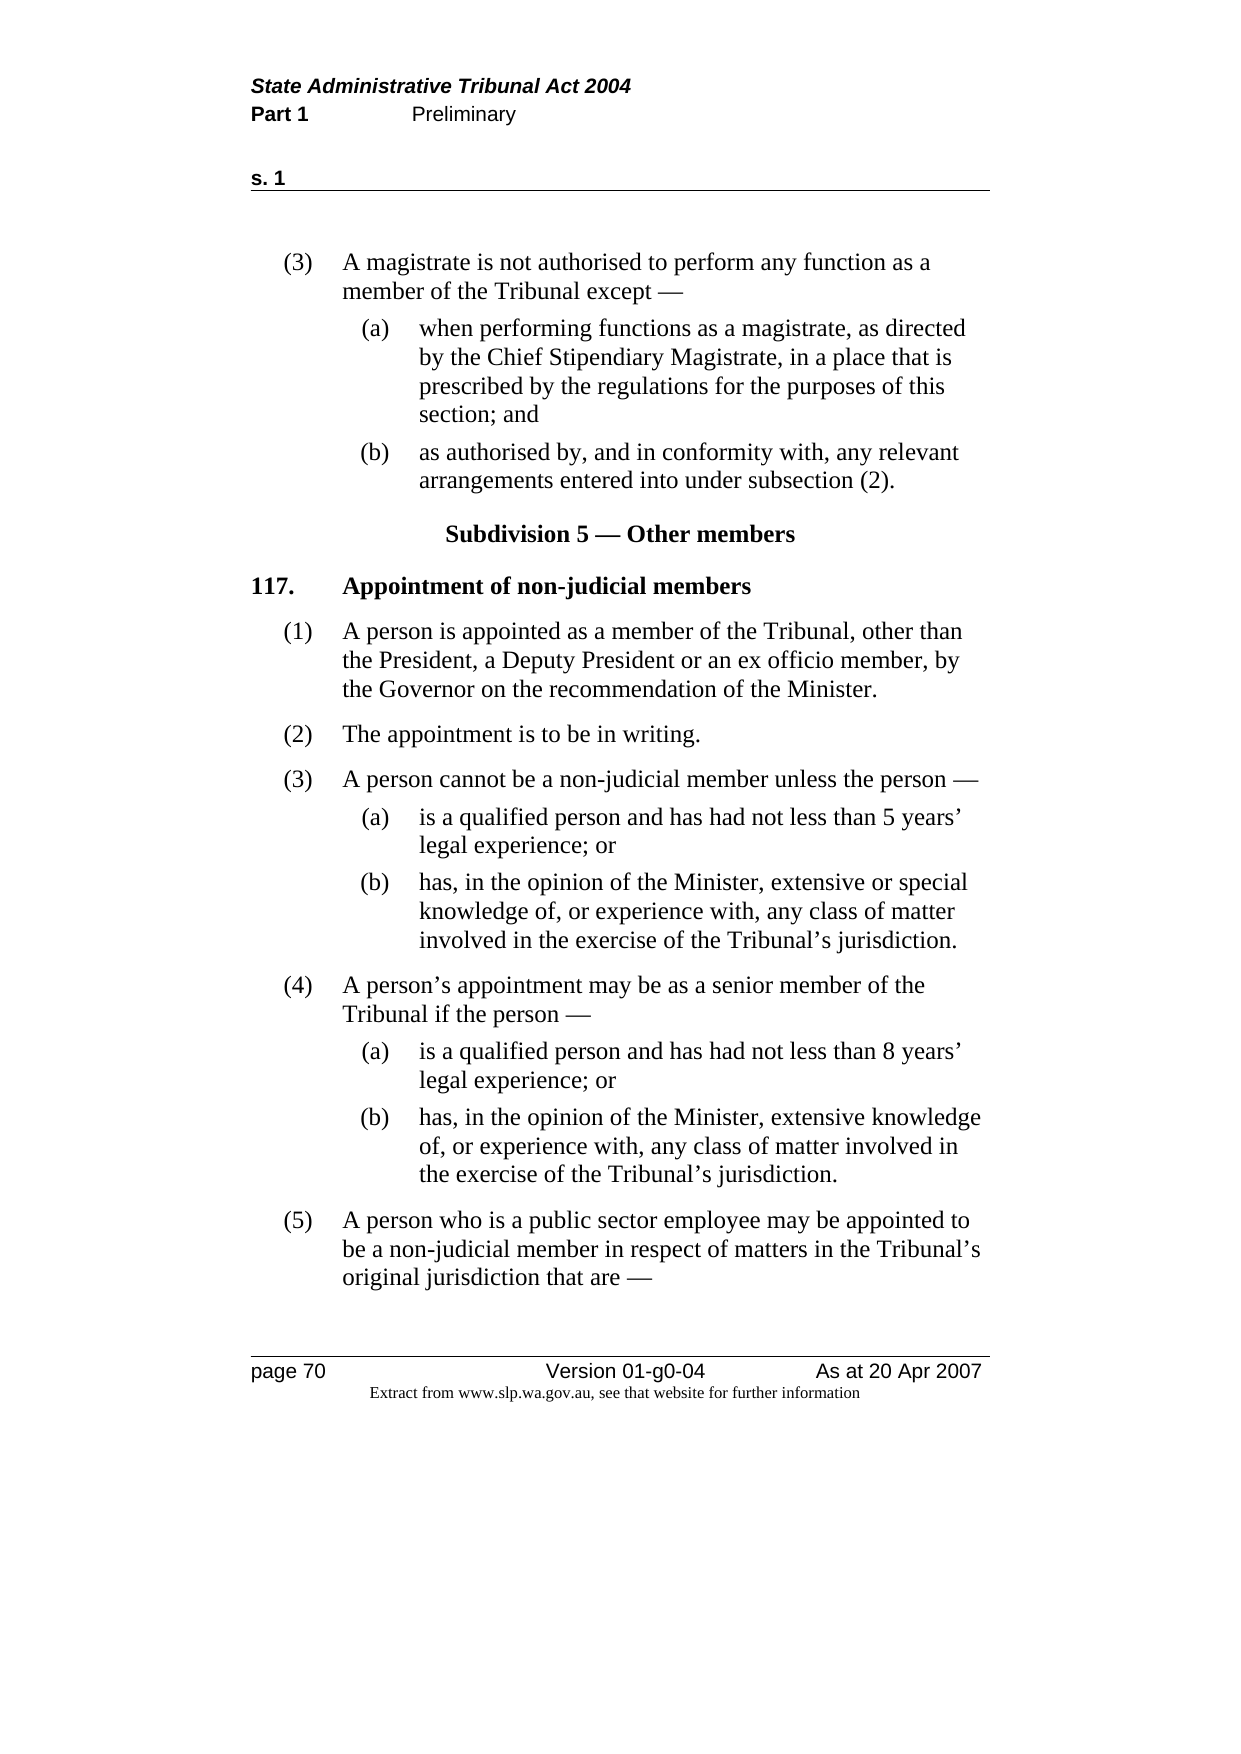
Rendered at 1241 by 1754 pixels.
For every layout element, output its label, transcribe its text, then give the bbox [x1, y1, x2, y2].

text (a) is a qualified person and has had not less than 8 years’ legal experience; or [251, 1036, 990, 1094]
text (a) is a qualified person and has had not less than 5 years’ legal experience; or [251, 802, 990, 859]
text (b) has, in the opinion of the Minister, extensive knowledge of, or experience with, any class of matter involved in the exercise of the Tribunal’s jurisdiction. [251, 1102, 990, 1188]
subtitle Subdivision 5 — Other members [251, 519, 990, 548]
text (3) A magistrate is not authorised to perform any function as a member of the Tribunal except — [251, 247, 990, 305]
text (2) The appointment is to be in writing. [251, 719, 990, 748]
text (b) as authorised by, and in conformity with, any relevant arrangements entered into under subsection (2). [251, 437, 990, 494]
text (5) A person who is a public sector employee may be appointed to be a non-judicial member in respect of matters in the Tribunal’s original jurisdiction that are — [251, 1205, 990, 1291]
text (b) has, in the opinion of the Minister, extensive or special knowledge of, or experience with, any class of matter involved in the exercise of the Tribunal’s jurisdiction. [251, 867, 990, 954]
subtitle 117. Appointment of non-judicial members [251, 571, 990, 599]
text (3) A person cannot be a non-judicial member unless the person — [251, 764, 990, 793]
text (1) A person is appointed as a member of the Tribunal, other than the President, a Deputy President or an ex officio member, by the Governor on the recommendation of the Minister. [251, 616, 990, 702]
text (4) A person’s appointment may be as a senior member of the Tribunal if the person — [251, 970, 990, 1028]
text (a) when performing functions as a magistrate, as directed by the Chief Stipendiary Magistrate, in a place that is prescribed by the regulations for the purposes of this section; and [251, 313, 990, 428]
